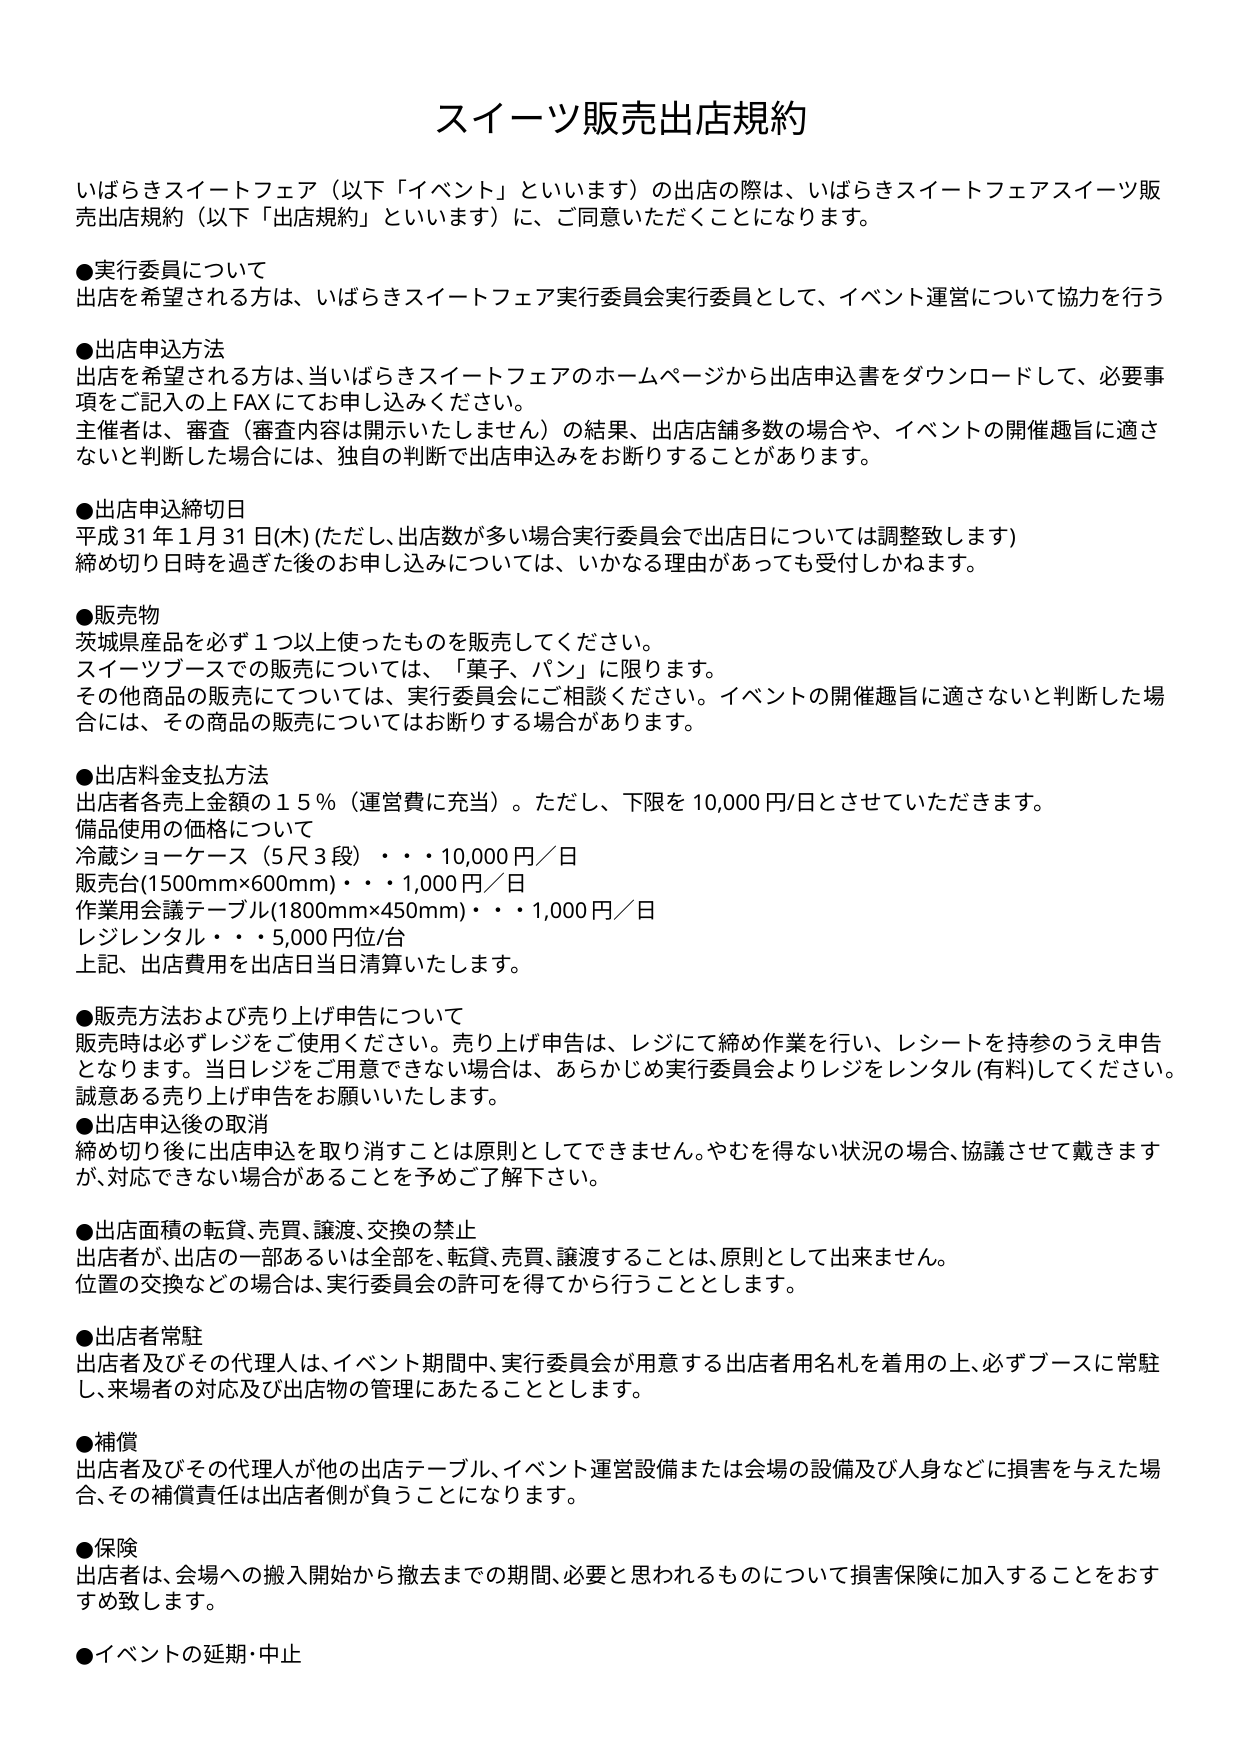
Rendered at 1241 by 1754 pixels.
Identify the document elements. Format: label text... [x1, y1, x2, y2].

text 出店を希望される方は､当いばらきスイートフェアのホームページから出店申込書をダウンロードして、必要事項をご記入の上FAXにてお申し込みください。 [75, 363, 1165, 417]
text スイーツ販売出店規約 [75, 79, 1165, 152]
text ●出店申込締切日 [75, 496, 1165, 523]
text ●出店者常駐 [75, 1323, 1165, 1350]
text レジレンタル・・・5,000円位/台 [75, 923, 1165, 951]
text 上記、出店費用を出店日当日清算いたします。 [75, 951, 1165, 977]
text いばらきスイートフェア（以下「イベント」といいます）の出店の際は、いばらきスイートフェアスイーツ販売出店規約（以下「出店規約」といいます）に、ご同意いただくことになります。 [75, 177, 1165, 231]
text ●出店料金支払方法 [75, 762, 1165, 789]
text 出店者各売上金額の１５％（運営費に充当）。ただし、下限を10,000円/日とさせていただきます。 [75, 789, 1165, 816]
text その他商品の販売にてついては、実行委員会にご相談ください。イベントの開催趣旨に適さないと判断した場合には、その商品の販売についてはお断りする場合があります。 [75, 683, 1165, 736]
text 出店者が､出店の一部あるいは全部を､転貸､売買､譲渡することは､原則として出来ません｡ [75, 1244, 1165, 1271]
text ●補償 [75, 1429, 1165, 1456]
text 締め切り日時を過ぎた後のお申し込みについては、いかなる理由があっても受付しかねます。 [75, 550, 1165, 577]
text 備品使用の価格について [75, 816, 1165, 843]
text 販売時は必ずレジをご使用ください。売り上げ申告は、レジにて締め作業を行い、レシートを持参のうえ申告となります。当日レジをご用意できない場合は、あらかじめ実行委員会よりレジをレンタル(有料)してください。誠意ある売り上げ申告をお願いいたします。 [75, 1030, 1165, 1111]
text 位置の交換などの場合は､実行委員会の許可を得てから行うこととします｡ [75, 1271, 1165, 1297]
text 出店を希望される方は、いばらきスイートフェア実行委員会実行委員として、イベント運営について協力を行う。 [75, 283, 1165, 310]
text ●販売物 [75, 602, 1165, 629]
text 平成31年１月31日(木) (ただし､出店数が多い場合実行委員会で出店日については調整致します) [75, 523, 1165, 550]
text ●出店面積の転貸､売買､譲渡､交換の禁止 [75, 1217, 1165, 1244]
text ●実行委員について [75, 256, 1165, 283]
text ●販売方法および売り上げ申告について [75, 1003, 1165, 1030]
text ●イベントの延期･中止 [75, 1641, 1165, 1668]
text ●出店申込後の取消 [75, 1111, 1165, 1138]
text 主催者は、審査（審査内容は開示いたしません）の結果、出店店舗多数の場合や、イベントの開催趣旨に適さないと判断した場合には、独自の判断で出店申込みをお断りすることがあります。 [75, 417, 1165, 470]
text 出店者及びその代理人は､イベント期間中､実行委員会が用意する出店者用名札を着用の上､必ずブースに常駐し､来場者の対応及び出店物の管理にあたることとします｡ [75, 1350, 1165, 1404]
text 茨城県産品を必ず１つ以上使ったものを販売してください。 [75, 629, 1165, 656]
text ●保険 [75, 1535, 1165, 1562]
text ●出店申込方法 [75, 336, 1165, 363]
text 出店者は､会場への搬入開始から撤去までの期間､必要と思われるものについて損害保険に加入することをおすすめ致します｡ [75, 1562, 1165, 1616]
text 締め切り後に出店申込を取り消すことは原則としてできません｡やむを得ない状況の場合､協議させて戴きますが､対応できない場合があることを予めご了解下さい｡ [75, 1138, 1165, 1191]
text 冷蔵ショーケース（5尺3段）・・・10,000円／日 [75, 843, 1165, 869]
text 販売台(1500mm×600mm)・・・1,000円／日 [75, 869, 1165, 897]
text 出店者及びその代理人が他の出店テーブル､イベント運営設備または会場の設備及び人身などに損害を与えた場合､その補償責任は出店者側が負うことになります｡ [75, 1456, 1165, 1510]
text スイーツブースでの販売については、「菓子、パン」に限ります。 [75, 656, 1165, 683]
text 作業用会議テーブル(1800mm×450mm)・・・1,000円／日 [75, 897, 1165, 923]
